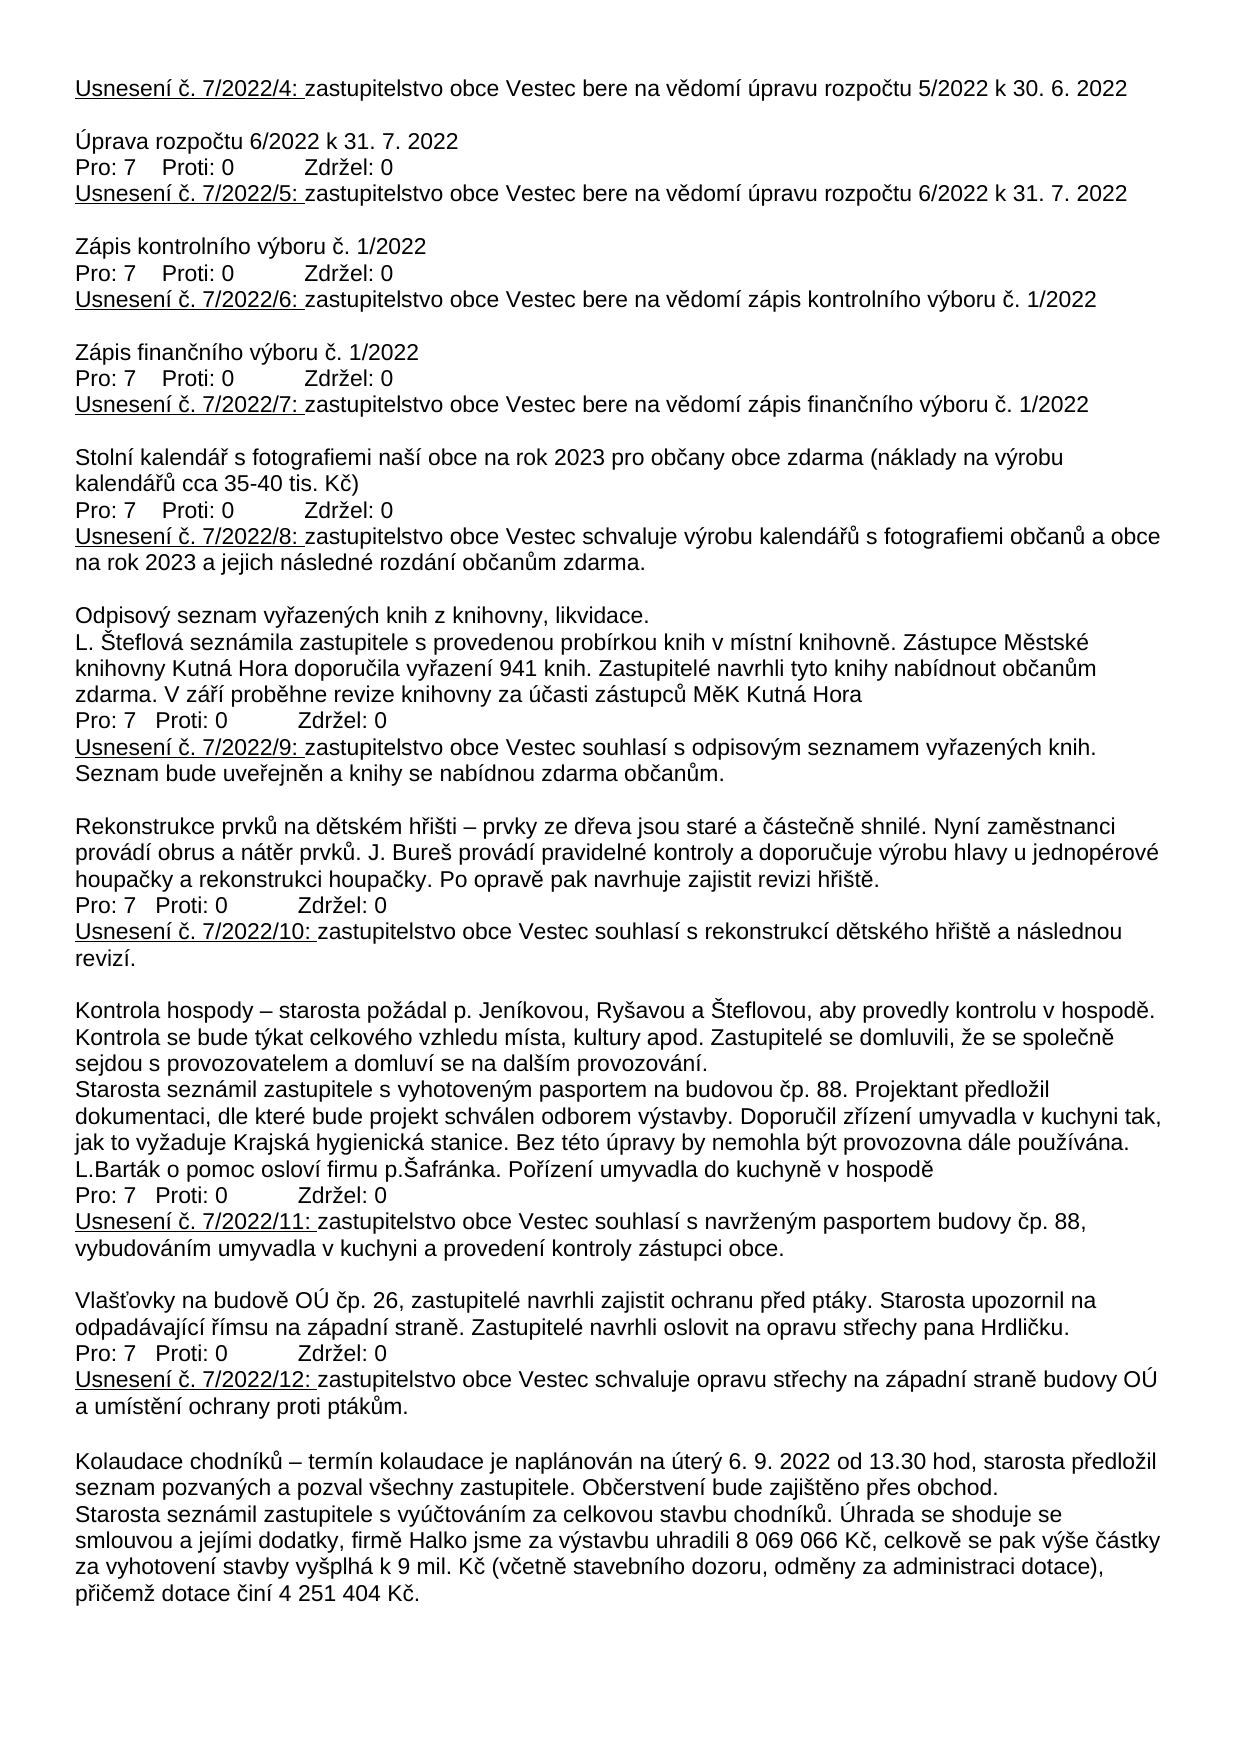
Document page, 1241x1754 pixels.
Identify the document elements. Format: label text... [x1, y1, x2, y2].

text Úprava rozpočtu 6/2022 k 31. 7. 2022 [75, 128, 1165, 154]
text Usnesení č. 7/2022/9: zastupitelstvo obce Vestec souhlasí s odpisovým seznamem vyřazených knih. Seznam bude uveřejněn a knihy se nabídnou zdarma občanům. [75, 734, 1165, 787]
text L. Šteflová seznámila zastupitele s provedenou probírkou knih v místní knihovně. Zástupce Městské knihovny Kutná Hora doporučila vyřazení 941 knih. Zastupitelé navrhli tyto knihy nabídnout občanům zdarma. V září proběhne revize knihovny za účasti zástupců MěK Kutná Hora [75, 628, 1165, 707]
text Usnesení č. 7/2022/5: zastupitelstvo obce Vestec bere na vědomí úpravu rozpočtu 6/2022 k 31. 7. 2022 [75, 180, 1165, 207]
text Kolaudace chodníků – termín kolaudace je naplánován na úterý 6. 9. 2022 od 13.30 hod, starosta předložil seznam pozvaných a pozval všechny zastupitele. Občerstvení bude zajištěno přes obchod. [75, 1448, 1165, 1501]
text Usnesení č. 7/2022/6: zastupitelstvo obce Vestec bere na vědomí zápis kontrolního výboru č. 1/2022 [75, 286, 1165, 312]
text Starosta seznámil zastupitele s vyúčtováním za celkovou stavbu chodníků. Úhrada se shoduje se smlouvou a jejími dodatky, firmě Halko jsme za výstavbu uhradili 8 069 066 Kč, celkově se pak výše částky za vyhotovení stavby vyšplhá k 9 mil. Kč (včetně stavebního dozoru, odměny za administraci dotace), přičemž dotace činí 4 251 404 Kč. [75, 1501, 1165, 1606]
text Pro: 7 Proti: 0 Zdržel: 0 [75, 154, 1165, 180]
text Kontrola hospody – starosta požádal p. Jeníkovou, Ryšavou a Šteflovou, aby provedly kontrolu v hospodě. Kontrola se bude týkat celkového vzhledu místa, kultury apod. Zastupitelé se domluvili, že se společně sejdou s provozovatelem a domluví se na dalším provozování. [75, 997, 1165, 1076]
text Zápis kontrolního výboru č. 1/2022 [75, 233, 1165, 259]
text Odpisový seznam vyřazených knih z knihovny, likvidace. [75, 602, 1165, 628]
text Pro: 7 Proti: 0 Zdržel: 0 [75, 259, 1165, 286]
text Pro: 7 Proti: 0 Zdržel: 0 [75, 892, 1165, 918]
text Pro: 7 Proti: 0 Zdržel: 0 [75, 1340, 1165, 1366]
text Zápis finančního výboru č. 1/2022 [75, 338, 1165, 365]
text Usnesení č. 7/2022/4: zastupitelstvo obce Vestec bere na vědomí úpravu rozpočtu 5/2022 k 30. 6. 2022 [75, 75, 1165, 101]
text Pro: 7 Proti: 0 Zdržel: 0 [75, 1182, 1165, 1208]
text Usnesení č. 7/2022/11: zastupitelstvo obce Vestec souhlasí s navrženým pasportem budovy čp. 88, vybudováním umyvadla v kuchyni a provedení kontroly zástupci obce. [75, 1208, 1165, 1261]
text Pro: 7 Proti: 0 Zdržel: 0 [75, 497, 1165, 523]
text Pro: 7 Proti: 0 Zdržel: 0 [75, 365, 1165, 391]
text Pro: 7 Proti: 0 Zdržel: 0 [75, 707, 1165, 734]
text Starosta seznámil zastupitele s vyhotoveným pasportem na budovou čp. 88. Projektant předložil dokumentaci, dle které bude projekt schválen odborem výstavby. Doporučil zřízení umyvadla v kuchyni tak, jak to vyžaduje Krajská hygienická stanice. Bez této úpravy by nemohla být provozovna dále používána. L.Barták o pomoc osloví firmu p.Šafránka. Pořízení umyvadla do kuchyně v hospodě [75, 1076, 1165, 1182]
text Usnesení č. 7/2022/12: zastupitelstvo obce Vestec schvaluje opravu střechy na západní straně budovy OÚ a umístění ochrany proti ptákům. [75, 1366, 1165, 1419]
text Usnesení č. 7/2022/8: zastupitelstvo obce Vestec schvaluje výrobu kalendářů s fotografiemi občanů a obce na rok 2023 a jejich následné rozdání občanům zdarma. [75, 523, 1165, 576]
text Vlašťovky na budově OÚ čp. 26, zastupitelé navrhli zajistit ochranu před ptáky. Starosta upozornil na odpadávající římsu na západní straně. Zastupitelé navrhli oslovit na opravu střechy pana Hrdličku. [75, 1287, 1165, 1340]
text Stolní kalendář s fotografiemi naší obce na rok 2023 pro občany obce zdarma (náklady na výrobu kalendářů cca 35-40 tis. Kč) [75, 444, 1165, 497]
text Usnesení č. 7/2022/10: zastupitelstvo obce Vestec souhlasí s rekonstrukcí dětského hřiště a následnou revizí. [75, 918, 1165, 971]
text Rekonstrukce prvků na dětském hřišti – prvky ze dřeva jsou staré a částečně shnilé. Nyní zaměstnanci provádí obrus a nátěr prvků. J. Bureš provádí pravidelné kontroly a doporučuje výrobu hlavy u jednopérové houpačky a rekonstrukci houpačky. Po opravě pak navrhuje zajistit revizi hřiště. [75, 813, 1165, 892]
text Usnesení č. 7/2022/7: zastupitelstvo obce Vestec bere na vědomí zápis finančního výboru č. 1/2022 [75, 391, 1165, 418]
